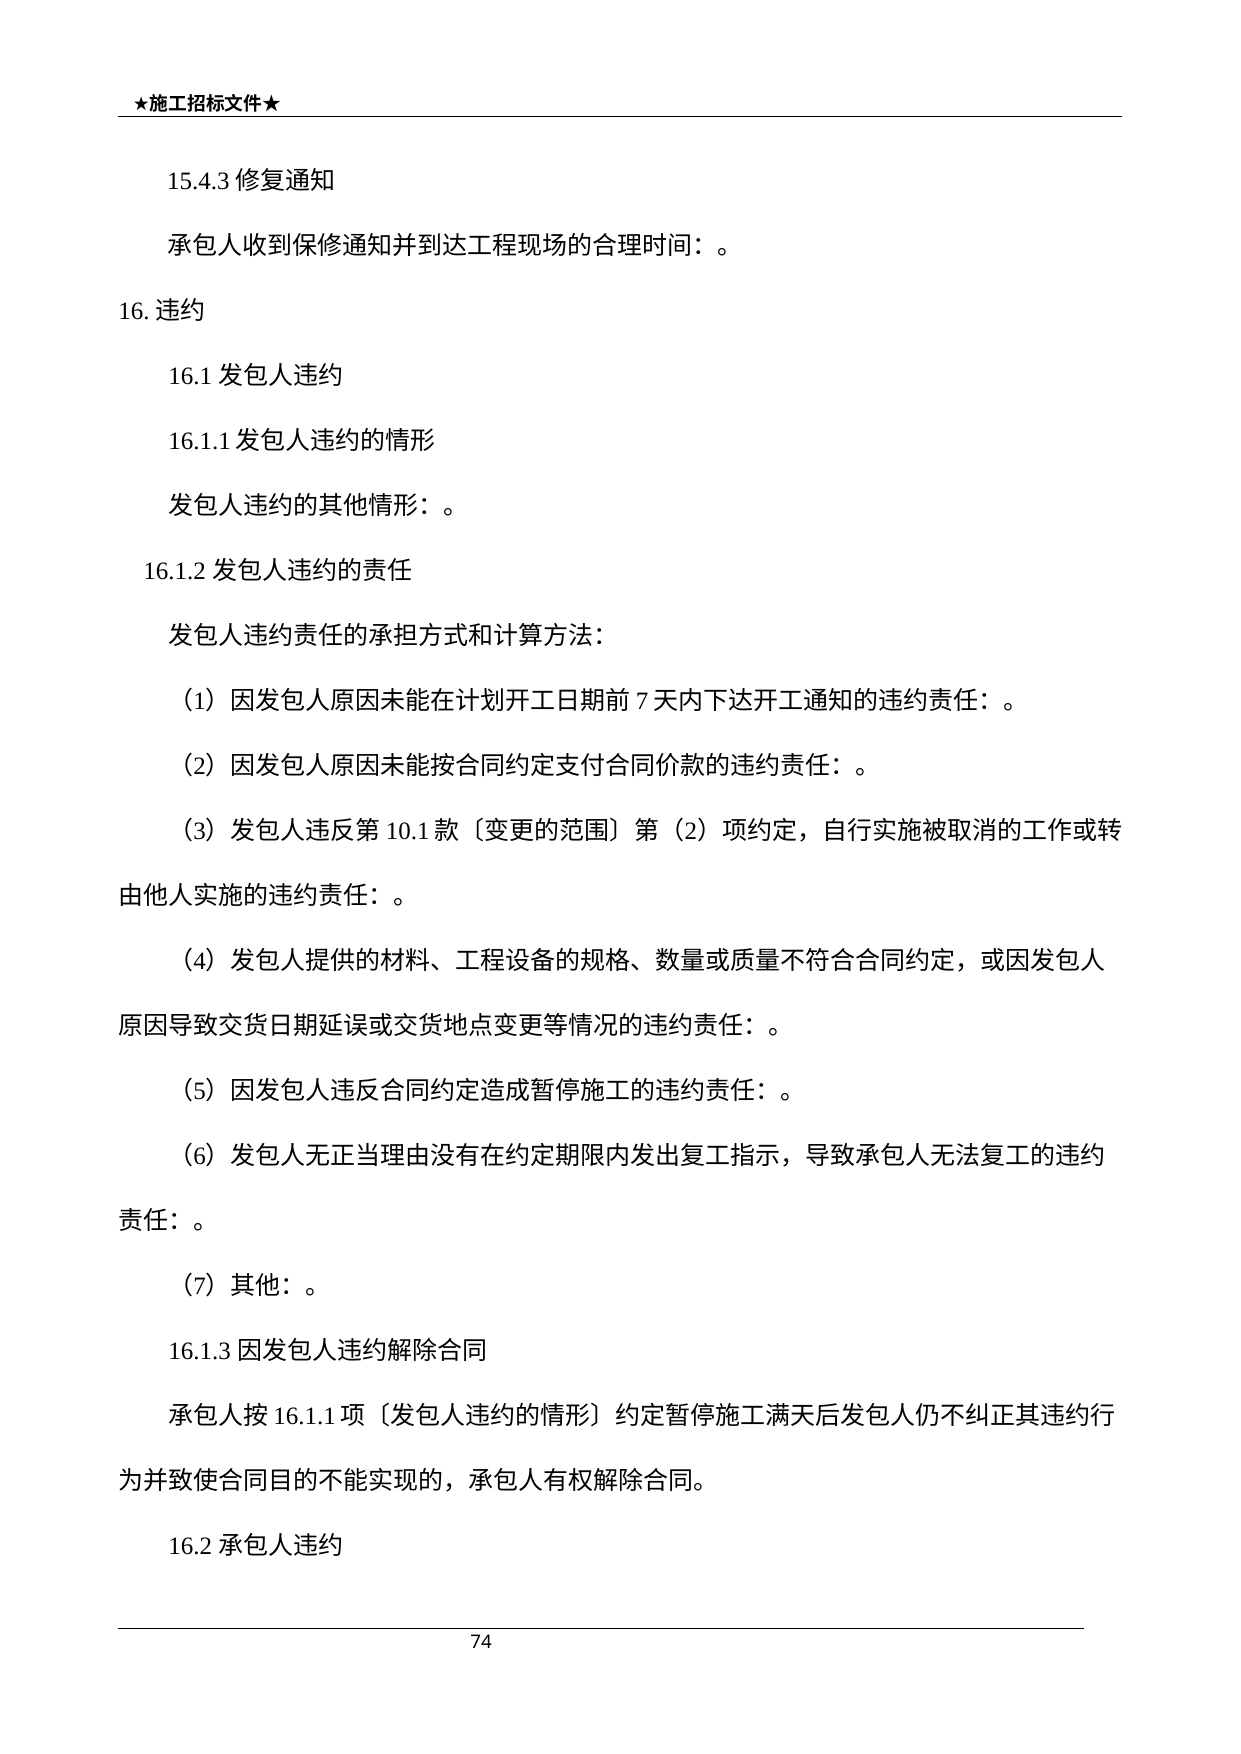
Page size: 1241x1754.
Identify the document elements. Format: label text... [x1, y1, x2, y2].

text 发包人违约的其他情形：。 [118, 471, 1122, 536]
text 16.1.3 因发包人违约解除合同 [118, 1316, 1122, 1381]
text （5）因发包人违反合同约定造成暂停施工的违约责任：。 [118, 1056, 1122, 1121]
text （6）发包人无正当理由没有在约定期限内发出复工指示，导致承包人无法复工的违约责任：。 [118, 1121, 1122, 1251]
text 15.4.3 修复通知 [118, 146, 1122, 211]
text 16.1.1发包人违约的情形 [118, 406, 1122, 471]
text 承包人收到保修通知并到达工程现场的合理时间：。 [118, 211, 1122, 276]
subtitle 16. 违约 [118, 276, 1122, 341]
text （4）发包人提供的材料、工程设备的规格、数量或质量不符合合同约定，或因发包人原因导致交货日期延误或交货地点变更等情况的违约责任：。 [118, 926, 1122, 1056]
text 16.1.2 发包人违约的责任 [118, 536, 1122, 601]
text 承包人按16.1.1项〔发包人违约的情形〕约定暂停施工满天后发包人仍不纠正其违约行为并致使合同目的不能实现的，承包人有权解除合同。 [118, 1381, 1122, 1511]
text （3）发包人违反第10.1款〔变更的范围〕第（2）项约定，自行实施被取消的工作或转由他人实施的违约责任：。 [118, 796, 1122, 926]
text （2）因发包人原因未能按合同约定支付合同价款的违约责任：。 [118, 731, 1122, 796]
text 发包人违约责任的承担方式和计算方法： [118, 601, 1122, 666]
text 16.1 发包人违约 [118, 341, 1122, 406]
text （7）其他：。 [118, 1251, 1122, 1316]
text 16.2 承包人违约 [118, 1511, 1122, 1576]
text （1）因发包人原因未能在计划开工日期前7天内下达开工通知的违约责任：。 [118, 666, 1122, 731]
